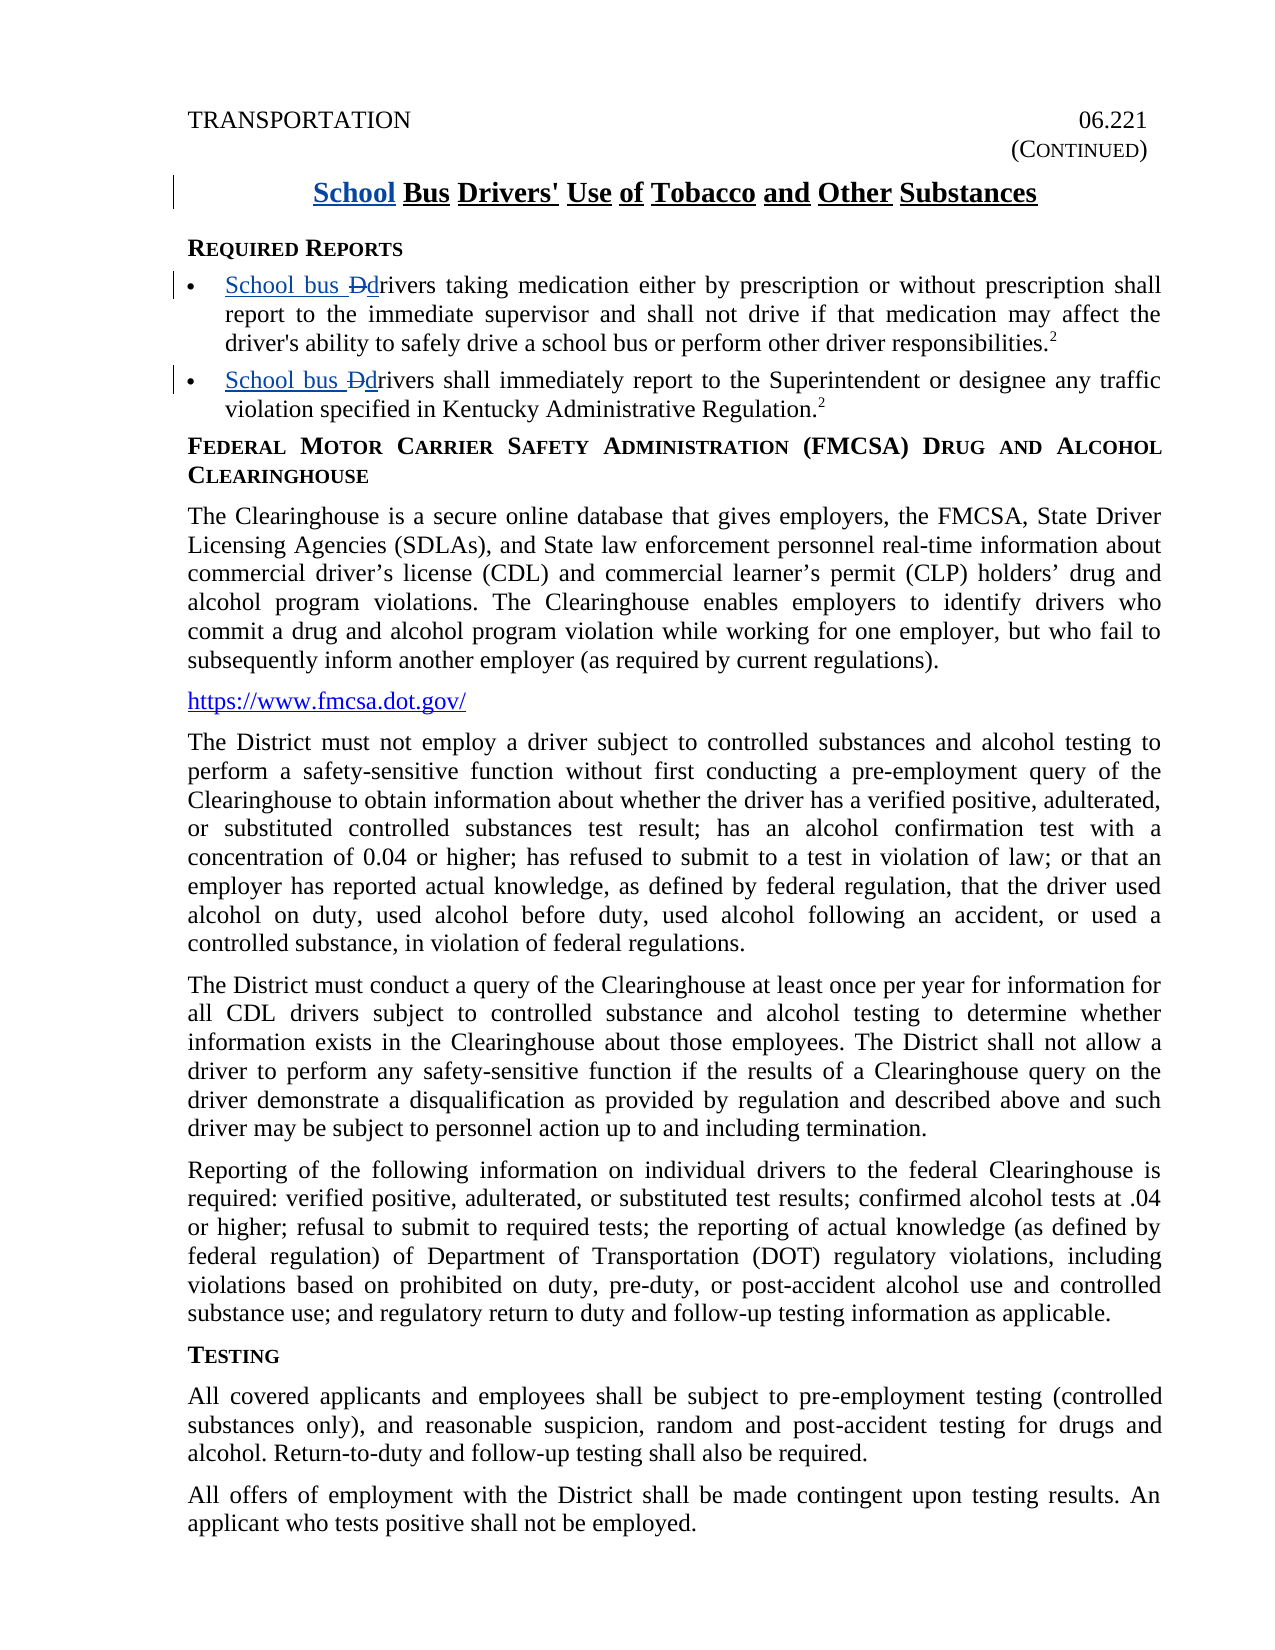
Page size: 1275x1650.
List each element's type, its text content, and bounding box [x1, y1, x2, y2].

text The District must not employ a driver subject to controlled substances and alcohol testing to perform a safety-sensitive function without first conducting a pre-employment query of the Clearinghouse to obtain information about whether the driver has a verified positive, adulterated, or substituted controlled substances test result; has an alcohol confirmation test with a concentration of 0.04 or higher; has refused to submit to a test in violation of law; or that an employer has reported actual knowledge, as defined by federal regulation, that the driver used alcohol on duty, used alcohol before duty, used alcohol following an accident, or used a controlled substance, in violation of federal regulations. [187, 727, 1162, 957]
list rivers shall immediately report to the Superintendent or designee any traffic violation specified in Kentucky Administrative Regulation.2 [187, 365, 1162, 423]
list rivers taking medication either by prescription or without prescription shall report to the immediate supervisor and shall not drive if that medication may affect the driver's ability to safely drive a school bus or perform other driver responsibilities.2 [187, 271, 1162, 357]
title Bus Drivers' Use of Tobacco and Other Substances [187, 175, 1162, 208]
subtitle Required Reports [187, 233, 1162, 262]
text The Clearinghouse is a secure online database that gives employers, the FMCSA, State Driver Licensing Agencies (SDLAs), and State law enforcement personnel real-time information about commercial driver’s license (CDL) and commercial learner’s permit (CLP) holders’ drug and alcohol program violations. The Clearinghouse enables employers to identify drivers who commit a drug and alcohol program violation while working for one employer, but who fail to subsequently inform another employer (as required by current regulations). [187, 501, 1162, 673]
subtitle Federal Motor Carrier Safety Administration (FMCSA) Drug and Alcohol Clearinghouse [187, 431, 1162, 488]
text All offers of employment with the District shall be made contingent upon testing results. An applicant who tests positive shall not be employed. [187, 1480, 1162, 1537]
subtitle Testing [187, 1340, 1162, 1368]
text The District must conduct a query of the Clearinghouse at least once per year for information for all CDL drivers subject to controlled substance and alcohol testing to determine whether information exists in the Clearinghouse about those employees. The District shall not allow a driver to perform any safety-sensitive function if the results of a Clearinghouse query on the driver demonstrate a disqualification as provided by regulation and described above and such driver may be subject to personnel action up to and including termination. [187, 970, 1162, 1142]
text https://www.fmcsa.dot.gov/ [187, 686, 1162, 715]
text Reporting of the following information on individual drivers to the federal Clearinghouse is required: verified positive, adulterated, or substituted test results; confirmed alcohol tests at .04 or higher; refusal to submit to required tests; the reporting of actual knowledge (as defined by federal regulation) of Department of Transportation (DOT) regulatory violations, including violations based on prohibited on duty, pre-duty, or post-accident alcohol use and controlled substance use; and regulatory return to duty and follow-up testing information as applicable. [187, 1155, 1162, 1327]
subtitle (Continued) [187, 134, 1162, 162]
subtitle TRANSPORTATION A06.221 [187, 105, 1162, 134]
text All covered applicants and employees shall be subject to pre-employment testing (controlled substances only), and reasonable suspicion, random and post-accident testing for drugs and alcohol. Return-to-duty and follow-up testing shall also be required. [187, 1381, 1162, 1467]
